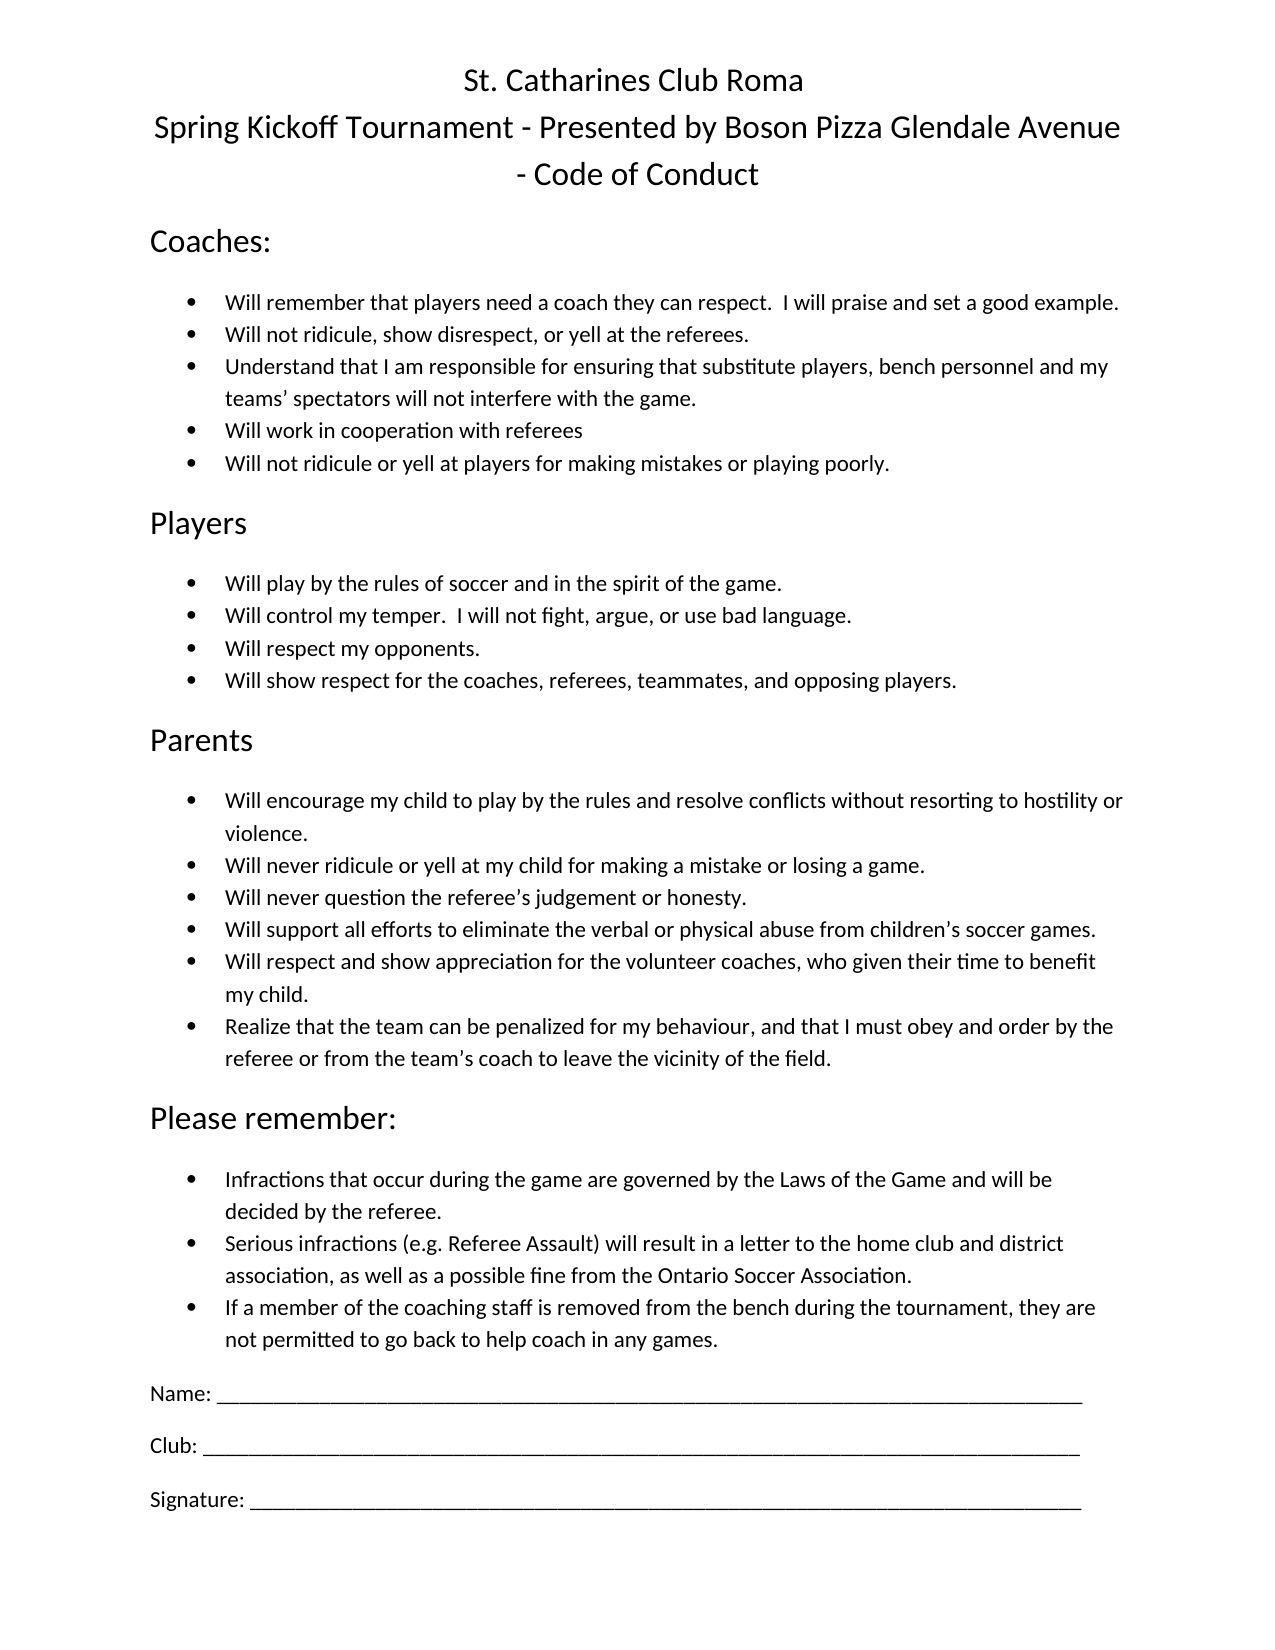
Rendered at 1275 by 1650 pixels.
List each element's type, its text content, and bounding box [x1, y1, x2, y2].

list Will never ridicule or yell at my child for making a mistake or losing a game. [187, 851, 1125, 879]
list Will encourage my child to play by the rules and resolve conflicts without resorting to hostility or violence. [187, 787, 1125, 847]
list Will not ridicule, show disrespect, or yell at the referees. [187, 320, 1125, 348]
text Club: _____________________________________________________________________________ [150, 1432, 1125, 1460]
list Will work in cooperation with referees [187, 417, 1125, 444]
text Please remember: [150, 1097, 1125, 1138]
list Will respect and show appreciation for the volunteer coaches, who given their time to benefit my child. [187, 947, 1125, 1008]
text Signature: _________________________________________________________________________ [150, 1485, 1125, 1513]
text St. Catharines Club Roma Spring Kickoff Tournament - Presented by Boson Pizza Glendale Avenue - Code of Conduct [150, 59, 1125, 193]
list Will not ridicule or yell at players for making mistakes or playing poorly. [187, 449, 1125, 477]
list Will respect my opponents. [187, 634, 1125, 662]
text Parents [150, 719, 1125, 760]
list Will show respect for the coaches, referees, teammates, and opposing players. [187, 666, 1125, 694]
text Coaches: [150, 220, 1125, 261]
text Name: ____________________________________________________________________________ [150, 1379, 1125, 1407]
list Will never question the referee’s judgement or honesty. [187, 883, 1125, 911]
list Will remember that players need a coach they can respect. I will praise and set a good example. [187, 288, 1125, 316]
list Will control my temper. I will not fight, argue, or use bad language. [187, 602, 1125, 629]
list Infractions that occur during the game are governed by the Laws of the Game and will be decided by the referee. [187, 1165, 1125, 1225]
list If a member of the coaching staff is removed from the bench during the tournament, they are not permitted to go back to help coach in any games. [187, 1293, 1125, 1354]
list Realize that the team can be penalized for my behaviour, and that I must obey and order by the referee or from the team’s coach to leave the vicinity of the field. [187, 1012, 1125, 1072]
list Will play by the rules of soccer and in the spirit of the game. [187, 569, 1125, 597]
list Understand that I am responsible for ensuring that substitute players, bench personnel and my teams’ spectators will not interfere with the game. [187, 352, 1125, 412]
list Will support all efforts to eliminate the verbal or physical abuse from children’s soccer games. [187, 915, 1125, 943]
text Players [150, 502, 1125, 542]
list Serious infractions (e.g. Referee Assault) will result in a letter to the home club and district association, as well as a possible fine from the Ontario Soccer Association. [187, 1229, 1125, 1289]
